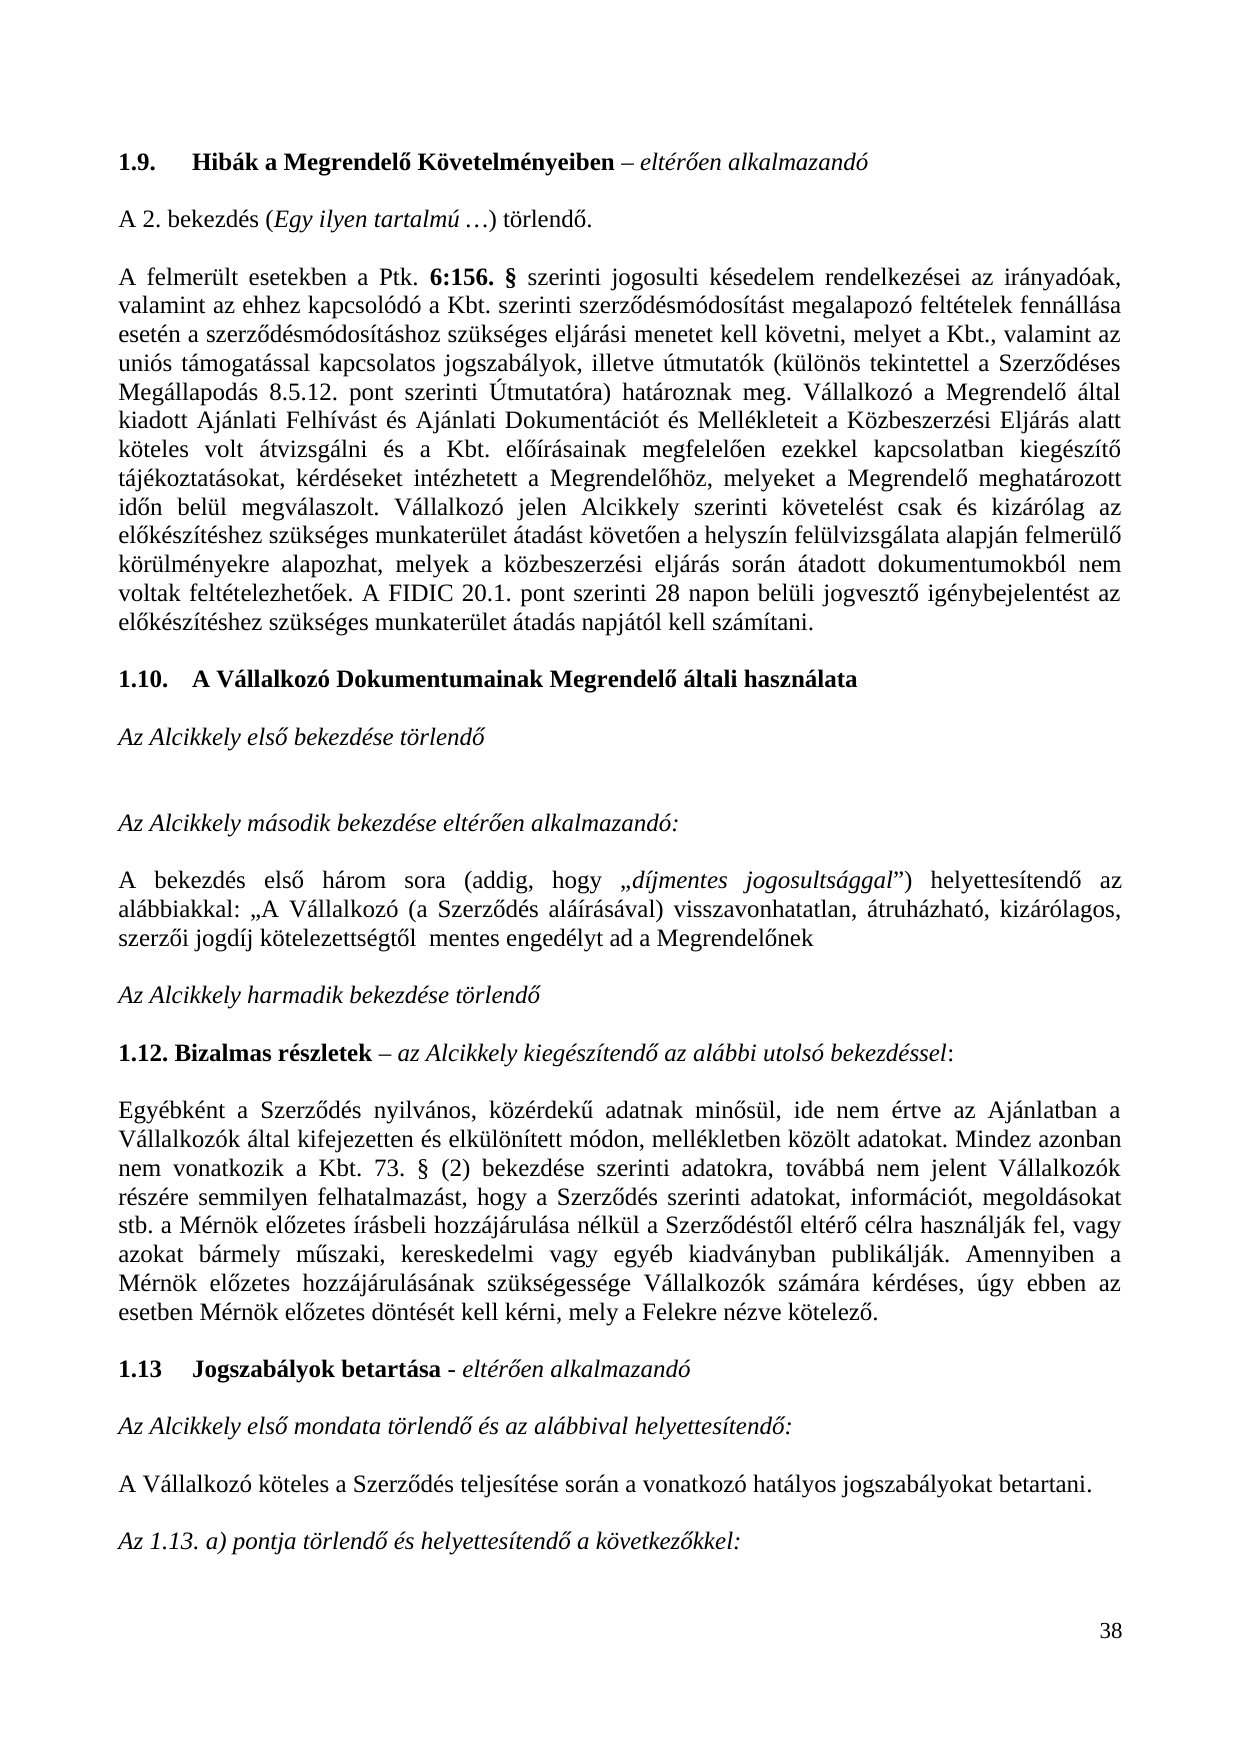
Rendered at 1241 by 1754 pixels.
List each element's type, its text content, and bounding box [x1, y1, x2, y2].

text Egyébként a Szerződés nyilvános, közérdekű adatnak minősül, ide nem értve az Ajánlatban a Vállalkozók által kifejezetten és elkülönített módon, mellékletben közölt adatokat. Mindez azonban nem vonatkozik a Kbt. 73. § (2) bekezdése szerinti adatokra, továbbá nem jelent Vállalkozók részére semmilyen felhatalmazást, hogy a Szerződés szerinti adatokat, információt, megoldásokat stb. a Mérnök előzetes írásbeli hozzájárulása nélkül a Szerződéstől eltérő célra használják fel, vagy azokat bármely műszaki, kereskedelmi vagy egyéb kiadványban publikálják. Amennyiben a Mérnök előzetes hozzájárulásának szükségessége Vállalkozók számára kérdéses, úgy ebben az esetben Mérnök előzetes döntését kell kérni, mely a Felekre nézve kötelező. [118, 1096, 1122, 1326]
text 1.10. A Vállalkozó Dokumentumainak Megrendelő általi használata [118, 664, 1122, 693]
text A 2. bekezdés (Egy ilyen tartalmú …) törlendő. [118, 204, 1122, 233]
text A felmerült esetekben a Ptk. 6:156. § szerinti jogosulti késedelem rendelkezései az irányadóak, valamint az ehhez kapcsolódó a Kbt. szerinti szerződésmódosítást megalapozó feltételek fennállása esetén a szerződésmódosításhoz szükséges eljárási menetet kell követni, melyet a Kbt., valamint az uniós támogatással kapcsolatos jogszabályok, illetve útmutatók (különös tekintettel a Szerződéses Megállapodás 8.5.12. pont szerinti Útmutatóra) határoznak meg. Vállalkozó a Megrendelő által kiadott Ajánlati Felhívást és Ajánlati Dokumentációt és Mellékleteit a Közbeszerzési Eljárás alatt köteles volt átvizsgálni és a Kbt. előírásainak megfelelően ezekkel kapcsolatban kiegészítő tájékoztatásokat, kérdéseket intézhetett a Megrendelőhöz, melyeket a Megrendelő meghatározott időn belül megválaszolt. Vállalkozó jelen Alcikkely szerinti követelést csak és kizárólag az előkészítéshez szükséges munkaterület átadást követően a helyszín felülvizsgálata alapján felmerülő körülményekre alapozhat, melyek a közbeszerzési eljárás során átadott dokumentumokból nem voltak feltételezhetőek. A FIDIC 20.1. pont szerinti 28 napon belüli jogvesztő igénybejelentést az előkészítéshez szükséges munkaterület átadás napjától kell számítani. [118, 262, 1122, 636]
text 1.13 Jogszabályok betartása - eltérően alkalmazandó [118, 1354, 1122, 1382]
text 1.12. Bizalmas részletek – az Alcikkely kiegészítendő az alábbi utolsó bekezdéssel: [118, 1038, 1122, 1067]
text Az Alcikkely harmadik bekezdése törlendő [118, 981, 1122, 1009]
text 1.9. Hibák a Megrendelő Követelményeiben – eltérően alkalmazandó [118, 147, 1122, 176]
text Az 1.13. a) pontja törlendő és helyettesítendő a következőkkel: [118, 1526, 1122, 1555]
text Az Alcikkely első bekezdése törlendő [118, 722, 1122, 751]
text Az Alcikkely második bekezdése eltérően alkalmazandó: [118, 808, 1122, 837]
text A bekezdés első három sora (addig, hogy „díjmentes jogosultsággal”) helyettesítendő az alábbiakkal: „A Vállalkozó (a Szerződés aláírásával) visszavonhatatlan, átruházható, kizárólagos, szerzői jogdíj kötelezettségtől mentes engedélyt ad a Megrendelőnek [118, 866, 1122, 952]
text Az Alcikkely első mondata törlendő és az alábbival helyettesítendő: [118, 1411, 1122, 1440]
text A Vállalkozó köteles a Szerződés teljesítése során a vonatkozó hatályos jogszabályokat betartani. [118, 1469, 1122, 1497]
